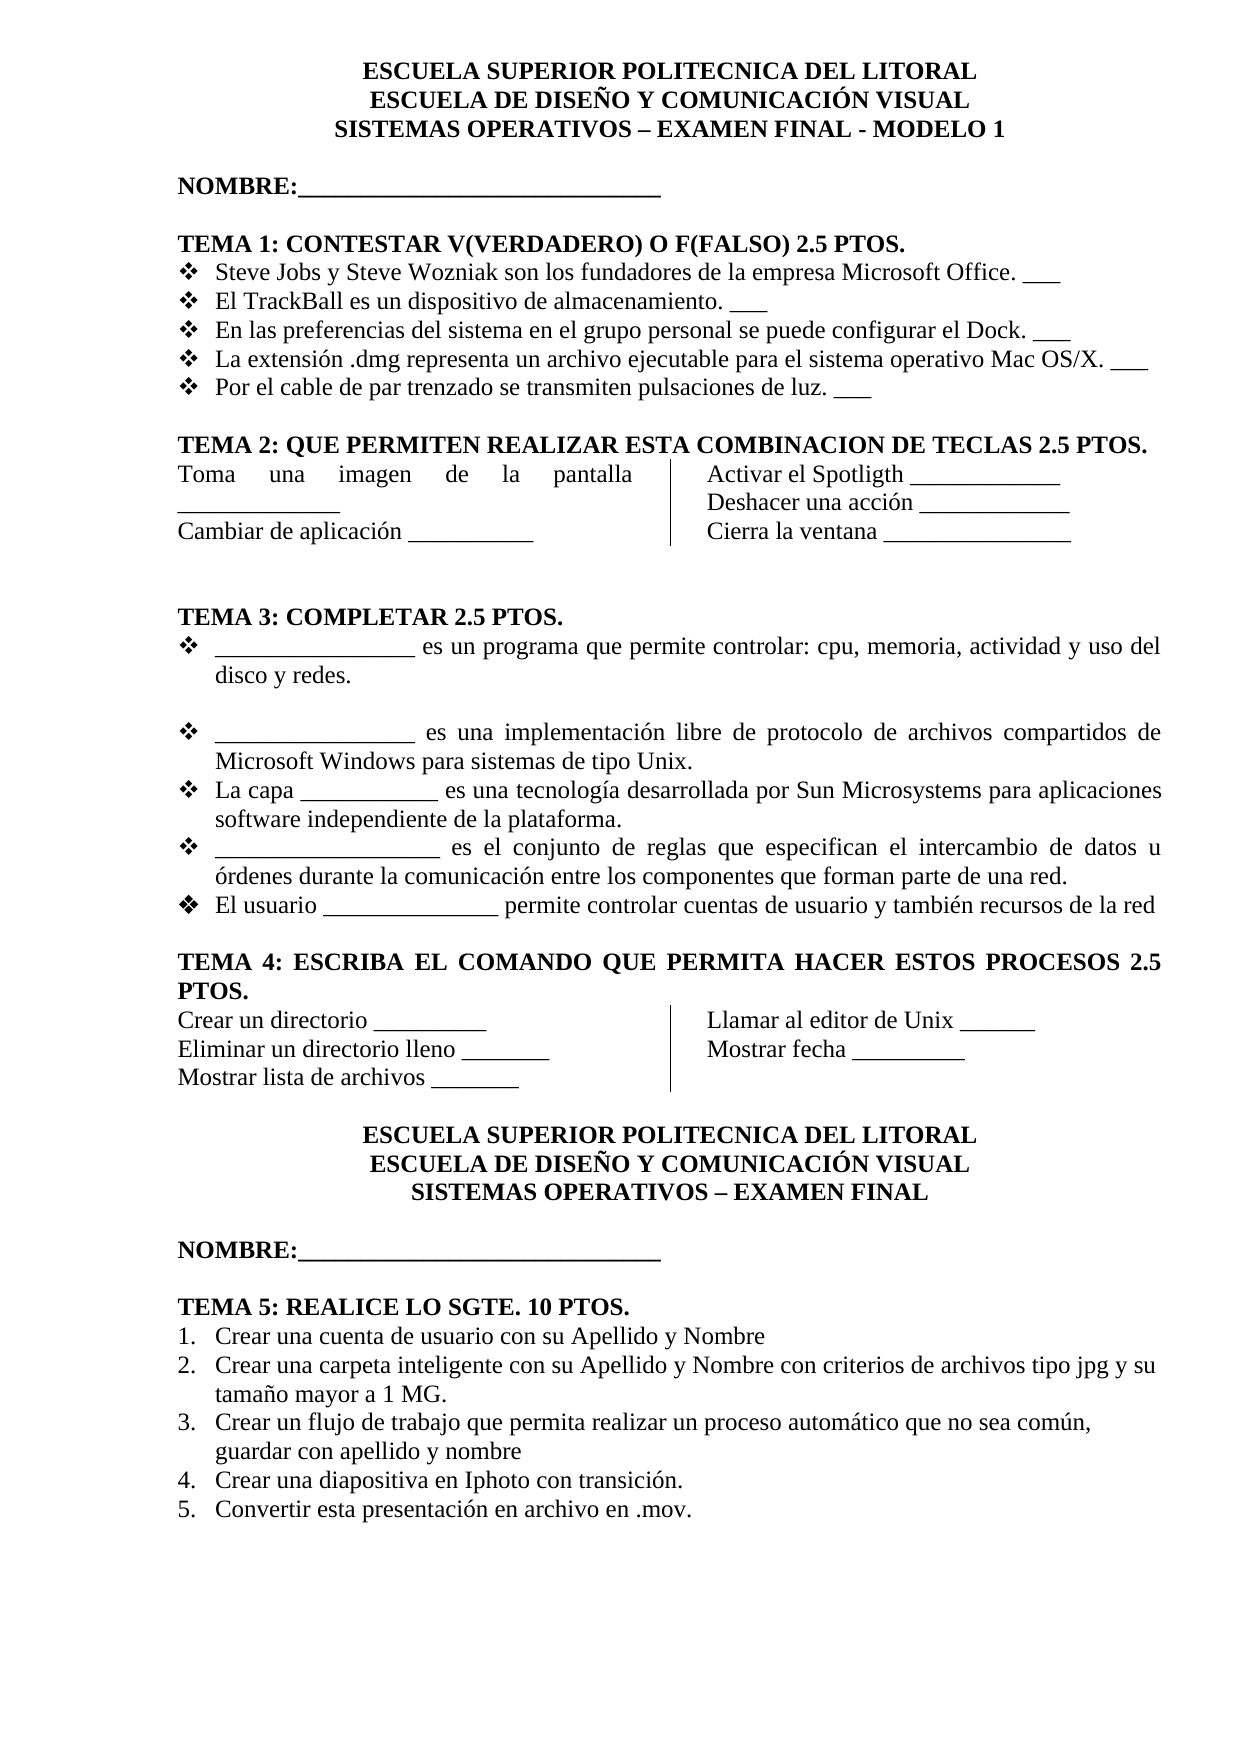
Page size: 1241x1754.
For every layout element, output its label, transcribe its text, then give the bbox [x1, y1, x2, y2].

list Steve Jobs y Steve Wozniak son los fundadores de la empresa Microsoft Office. ___ [177, 257, 1162, 286]
list El TrackBall es un dispositivo de almacenamiento. ___ [177, 286, 1162, 315]
list ________________ es un programa que permite controlar: cpu, memoria, actividad y uso del disco y redes. [177, 631, 1162, 689]
text Llamar al editor de Unix ______ [707, 1005, 1162, 1034]
list Crear una carpeta inteligente con su Apellido y Nombre con criterios de archivos tipo jpg y su tamaño mayor a 1 MG. [177, 1350, 1162, 1407]
text ESCUELA SUPERIOR POLITECNICA DEL LITORAL [177, 56, 1162, 85]
text Mostrar lista de archivos _______ [177, 1062, 633, 1091]
list ________________ es una implementación libre de protocolo de archivos compartidos de Microsoft Windows para sistemas de tipo Unix. [177, 717, 1162, 775]
text NOMBRE:_____________________________ [177, 1235, 1162, 1264]
list Por el cable de par trenzado se transmiten pulsaciones de luz. ___ [177, 372, 1162, 401]
list Convertir esta presentación en archivo en .mov. [177, 1494, 1162, 1522]
text Activar el Spotligth ____________ [707, 459, 1162, 487]
list Crear una cuenta de usuario con su Apellido y Nombre [177, 1321, 1162, 1350]
text TEMA 5: REALICE LO SGTE. 10 PTOS. [177, 1292, 1162, 1321]
text Deshacer una acción ____________ [707, 487, 1162, 516]
text Toma una imagen de la pantalla _____________ [177, 459, 633, 516]
list El usuario ______________ permite controlar cuentas de usuario y también recursos de la red [177, 890, 1162, 919]
text TEMA 3: COMPLETAR 2.5 PTOS. [177, 602, 1162, 631]
text Cambiar de aplicación __________ [177, 516, 633, 545]
text ESCUELA SUPERIOR POLITECNICA DEL LITORAL [177, 1120, 1162, 1149]
text Mostrar fecha _________ [707, 1034, 1162, 1062]
text ESCUELA DE DISEÑO Y COMUNICACIÓN VISUAL [177, 85, 1162, 114]
text Crear un directorio _________ [177, 1005, 633, 1034]
list La capa ___________ es una tecnología desarrollada por Sun Microsystems para aplicaciones software independiente de la plataforma. [177, 775, 1162, 832]
list La extensión .dmg representa un archivo ejecutable para el sistema operativo Mac OS/X. ___ [177, 344, 1162, 372]
list __________________ es el conjunto de reglas que especifican el intercambio de datos u órdenes durante la comunicación entre los componentes que forman parte de una red. [177, 832, 1162, 890]
text TEMA 4: ESCRIBA EL COMANDO QUE PERMITA HACER ESTOS PROCESOS 2.5 PTOS. [177, 947, 1162, 1005]
text TEMA 1: CONTESTAR V(VERDADERO) O F(FALSO) 2.5 PTOS. [177, 229, 1162, 257]
text NOMBRE:_____________________________ [177, 171, 1162, 200]
text ESCUELA DE DISEÑO Y COMUNICACIÓN VISUAL [177, 1149, 1162, 1177]
text SISTEMAS OPERATIVOS – EXAMEN FINAL [177, 1177, 1162, 1206]
text SISTEMAS OPERATIVOS – EXAMEN FINAL - MODELO 1 [177, 114, 1162, 142]
list Crear una diapositiva en Iphoto con transición. [177, 1465, 1162, 1494]
list En las preferencias del sistema en el grupo personal se puede configurar el Dock. ___ [177, 315, 1162, 344]
text Eliminar un directorio lleno _______ [177, 1034, 633, 1062]
list Crear un flujo de trabajo que permita realizar un proceso automático que no sea común, guardar con apellido y nombre [177, 1407, 1162, 1465]
text TEMA 2: QUE PERMITEN REALIZAR ESTA COMBINACION DE TECLAS 2.5 PTOS. [177, 430, 1162, 459]
text Cierra la ventana _______________ [707, 516, 1162, 545]
